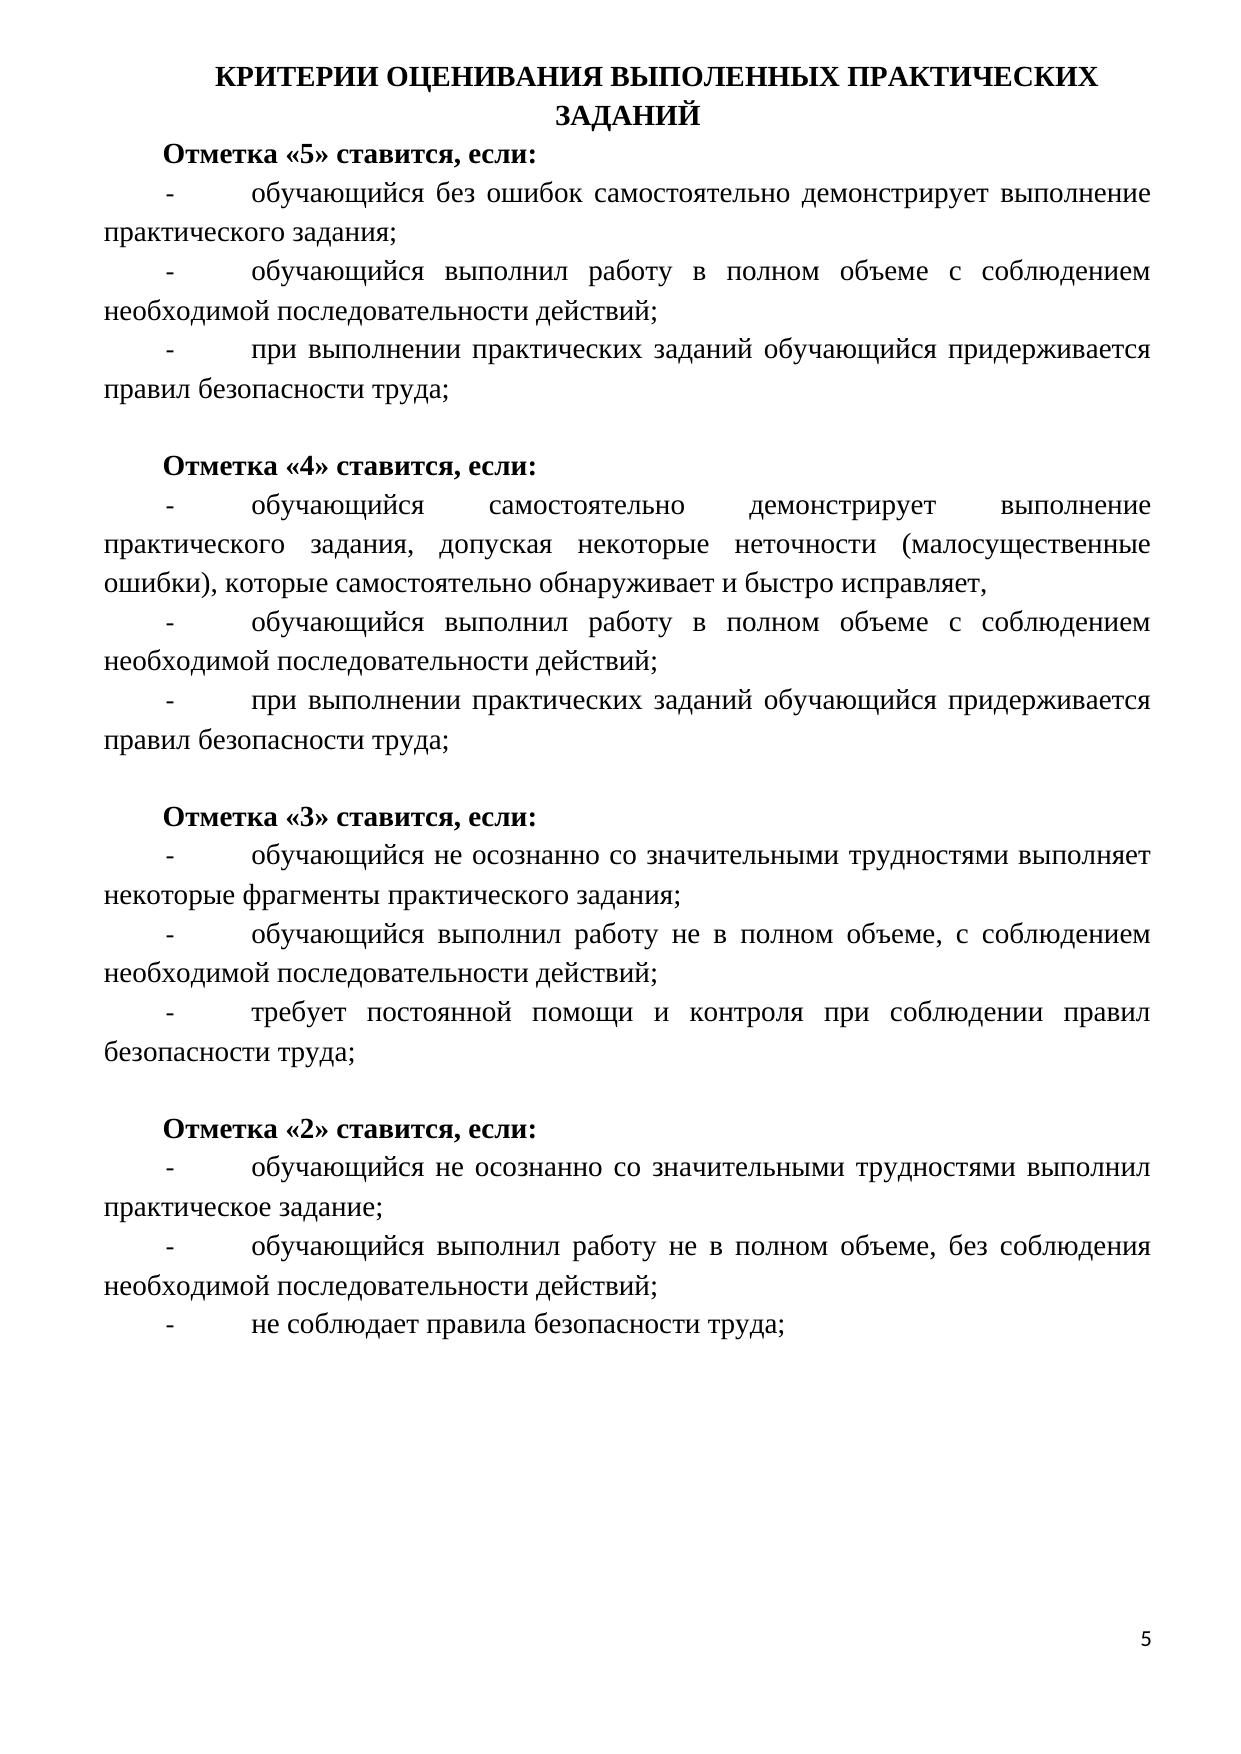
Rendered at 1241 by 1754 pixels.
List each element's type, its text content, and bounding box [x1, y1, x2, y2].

text Отметка «4» ставится, если: [103, 448, 1152, 482]
list обучающийся выполнил работу не в полном объеме, с соблюдением необходимой последовательности действий; [103, 916, 1152, 989]
list не соблюдает правила безопасности труда; [103, 1306, 1152, 1341]
list обучающийся без ошибок самостоятельно демонстрирует выполнение практического задания; [103, 175, 1160, 248]
list обучающийся выполнил работу в полном объеме с соблюдением необходимой последовательности действий; [103, 604, 1152, 677]
text Отметка «2» ставится, если: [103, 1111, 1152, 1144]
list обучающийся выполнил работу в полном объеме с соблюдением необходимой последовательности действий; [103, 253, 1160, 326]
list при выполнении практических заданий обучающийся придерживается правил безопасности труда; [103, 682, 1152, 755]
list обучающийся выполнил работу не в полном объеме, без соблюдения необходимой последовательности действий; [103, 1228, 1152, 1301]
list обучающийся не осознанно со значительными трудностями выполнил практическое задание; [103, 1149, 1152, 1223]
list требует постоянной помощи и контроля при соблюдении правил безопасности труда; [103, 994, 1152, 1067]
text КРИТЕРИИ ОЦЕНИВАНИЯ ВЫПОЛЕННЫХ ПРАКТИЧЕСКИХ ЗАДАНИЙ [103, 59, 1152, 131]
list обучающийся самостоятельно демонстрирует выполнение практического задания, допуская некоторые неточности (малосущественные ошибки), которые самостоятельно обнаруживает и быстро исправляет, [103, 487, 1152, 599]
list при выполнении практических заданий обучающийся придерживается правил безопасности труда; [103, 331, 1160, 405]
text Отметка «5» ставится, если: [103, 136, 1152, 170]
list обучающийся не осознанно со значительными трудностями выполняет некоторые фрагменты практического задания; [103, 837, 1152, 911]
text Отметка «3» ставится, если: [103, 799, 1152, 832]
